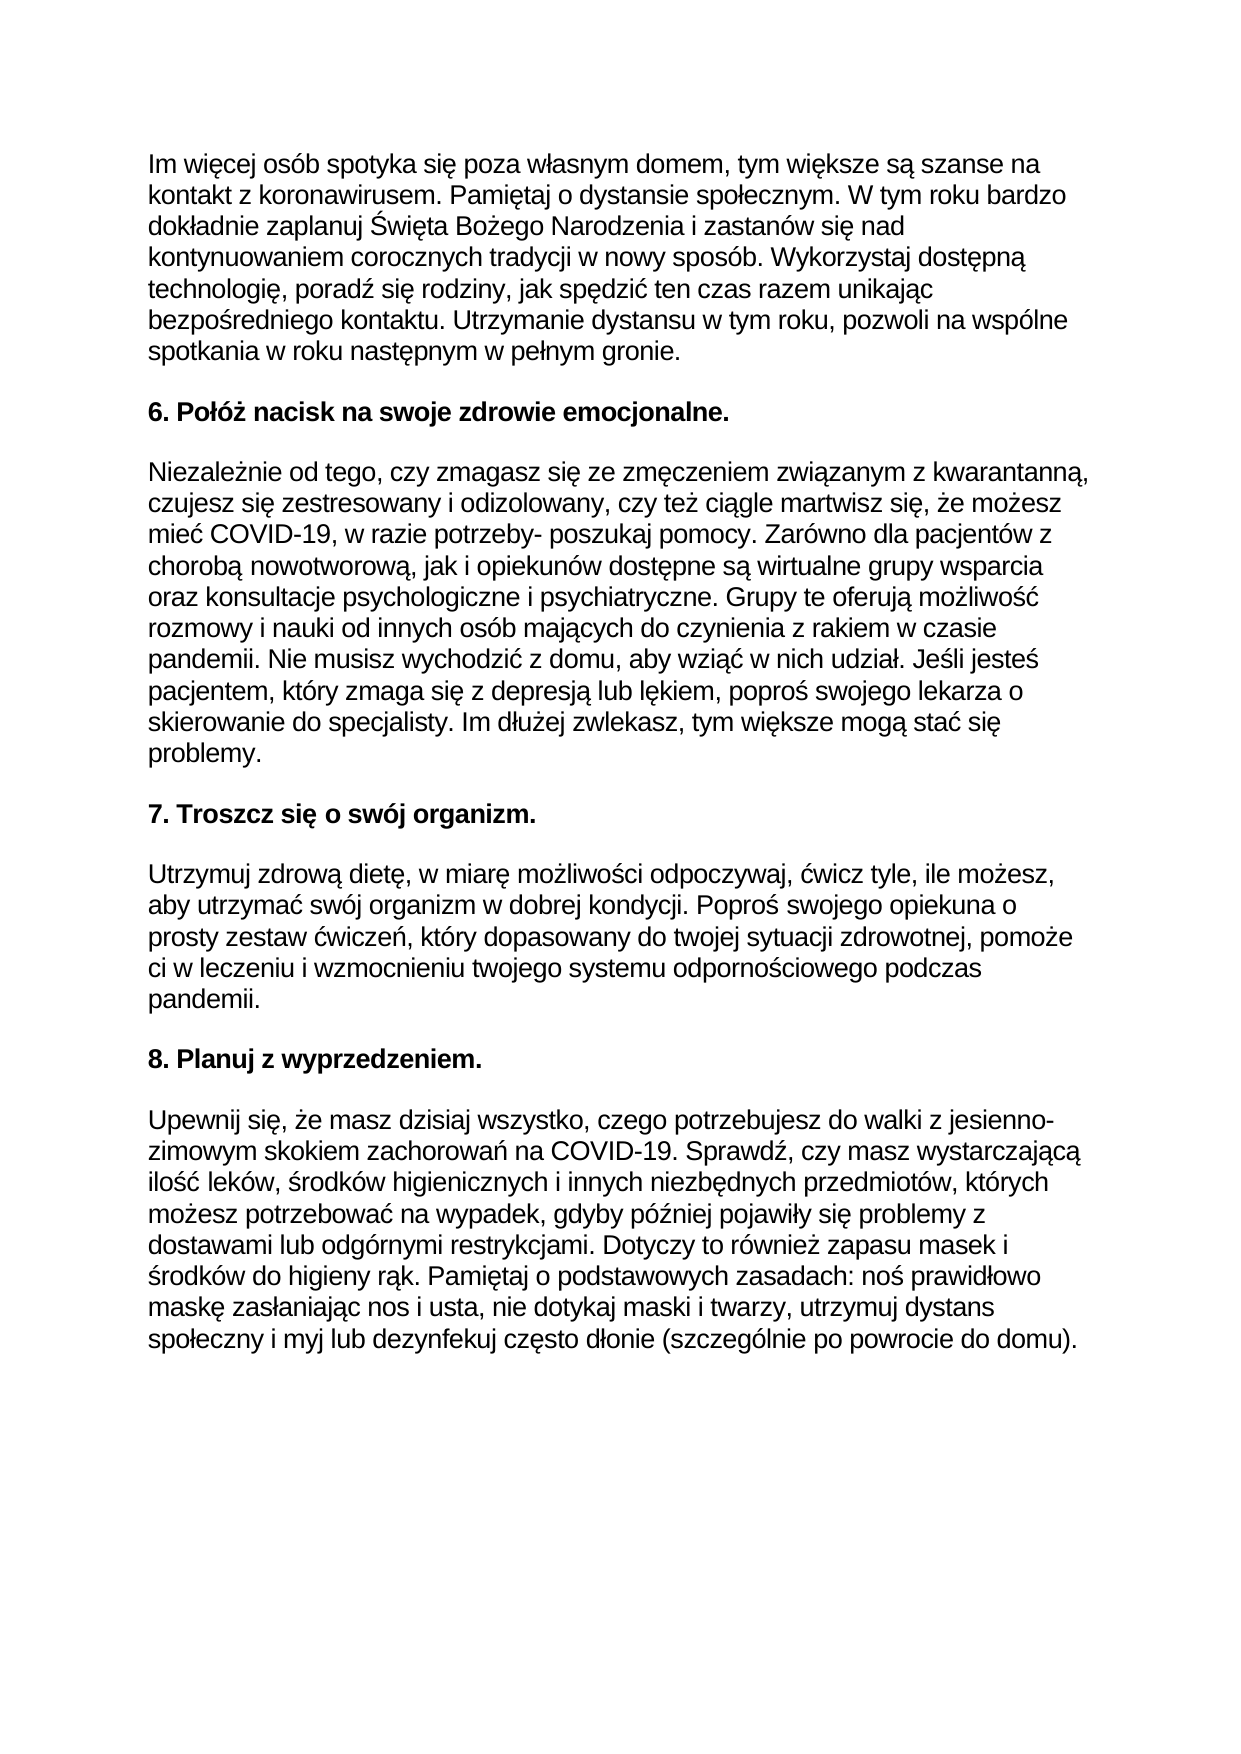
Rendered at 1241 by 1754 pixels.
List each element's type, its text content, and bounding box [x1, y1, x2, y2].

text Niezależnie od tego, czy zmagasz się ze zmęczeniem związanym z kwarantanną, czujesz się zestresowany i odizolowany, czy też ciągle martwisz się, że możesz mieć COVID-19, w razie potrzeby- poszukaj pomocy. Zarówno dla pacjentów z chorobą nowotworową, jak i opiekunów dostępne są wirtualne grupy wsparcia oraz konsultacje psychologiczne i psychiatryczne. Grupy te oferują możliwość rozmowy i nauki od innych osób mających do czynienia z rakiem w czasie pandemii. Nie musisz wychodzić z domu, aby wziąć w nich udział. Jeśli jesteś pacjentem, który zmaga się z depresją lub lękiem, poproś swojego lekarza o skierowanie do specjalisty. Im dłużej zwlekasz, tym większe mogą stać się problemy. [148, 456, 1093, 768]
text 6. Połóż nacisk na swoje zdrowie emocjonalne. [148, 396, 1093, 427]
text 7. Troszcz się o swój organizm. [148, 798, 1093, 829]
text Im więcej osób spotyka się poza własnym domem, tym większe są szanse na kontakt z koronawirusem. Pamiętaj o dystansie społecznym. W tym roku bardzo dokładnie zaplanuj Święta Bożego Narodzenia i zastanów się nad kontynuowaniem corocznych tradycji w nowy sposób. Wykorzystaj dostępną technologię, poradź się rodziny, jak spędzić ten czas razem unikając bezpośredniego kontaktu. Utrzymanie dystansu w tym roku, pozwoli na wspólne spotkania w roku następnym w pełnym gronie. [148, 148, 1093, 366]
text Upewnij się, że masz dzisiaj wszystko, czego potrzebujesz do walki z jesienno- zimowym skokiem zachorowań na COVID-19. Sprawdź, czy masz wystarczającą ilość leków, środków higienicznych i innych niezbędnych przedmiotów, których możesz potrzebować na wypadek, gdyby później pojawiły się problemy z dostawami lub odgórnymi restrykcjami. Dotyczy to również zapasu masek i środków do higieny rąk. Pamiętaj o podstawowych zasadach: noś prawidłowo maskę zasłaniając nos i usta, nie dotykaj maski i twarzy, utrzymuj dystans społeczny i myj lub dezynfekuj często dłonie (szczególnie po powrocie do domu). [148, 1104, 1093, 1354]
text 8. Planuj z wyprzedzeniem. [148, 1043, 1093, 1075]
text Utrzymuj zdrową dietę, w miarę możliwości odpoczywaj, ćwicz tyle, ile możesz, aby utrzymać swój organizm w dobrej kondycji. Poproś swojego opiekuna o prosty zestaw ćwiczeń, który dopasowany do twojej sytuacji zdrowotnej, pomoże ci w leczeniu i wzmocnieniu twojego systemu odpornościowego podczas pandemii. [148, 858, 1093, 1014]
